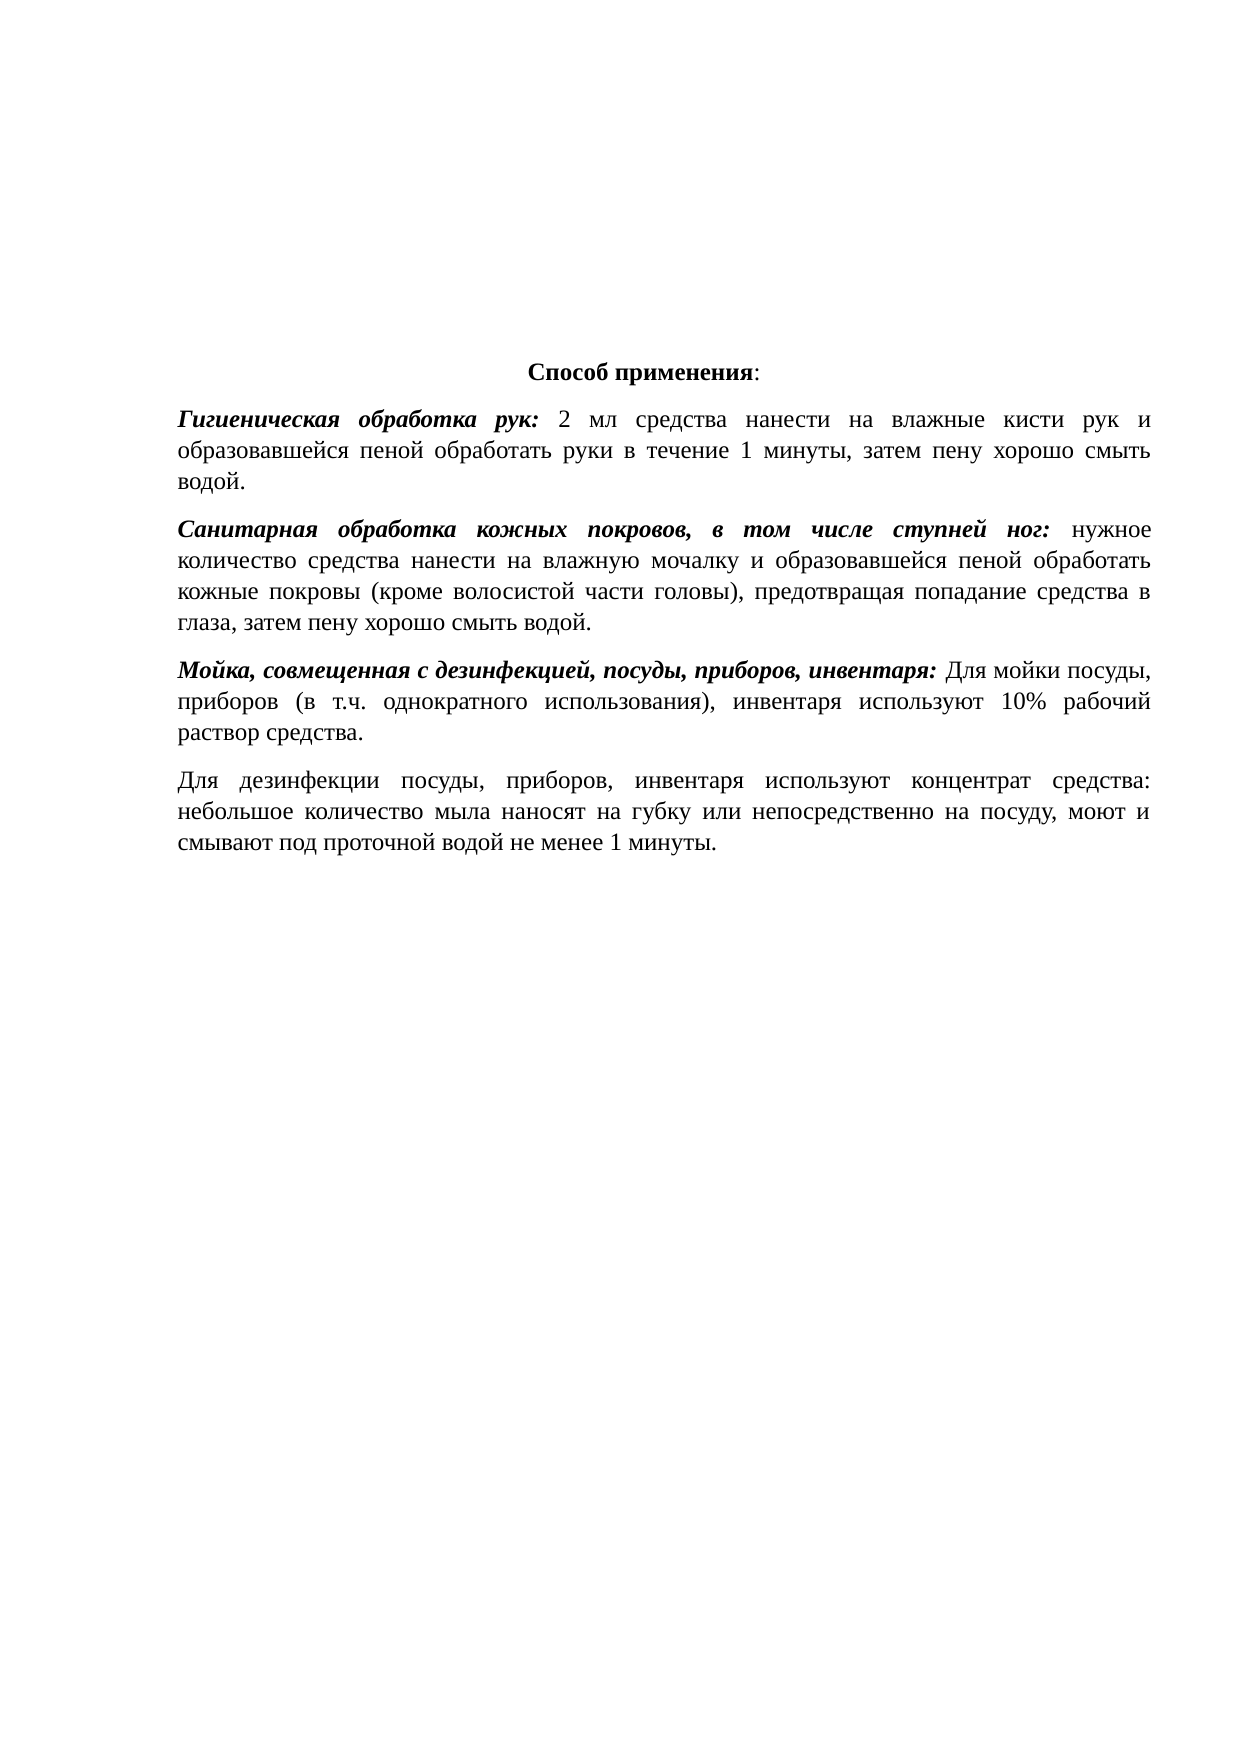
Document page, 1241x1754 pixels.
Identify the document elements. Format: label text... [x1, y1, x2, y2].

text Для дезинфекции посуды, приборов, инвентаря используют концентрат средства: небольшое количество мыла наносят на губку или непосредственно на посуду, моют и смывают под проточной водой не менее 1 минуты. [177, 765, 1152, 856]
text Санитарная обработка кожных покровов, в том числе ступней ног: нужное количество средства нанести на влажную мочалку и образовавшейся пеной обработать кожные покровы (кроме волосистой части головы), предотвращая попадание средства в глаза, затем пену хорошо смыть водой. [177, 514, 1152, 636]
text Мойка, совмещенная с дезинфекцией, посуды, приборов, инвентаря: Для мойки посуды, приборов (в т.ч. однократного использования), инвентаря используют 10% рабочий раствор средства. [177, 655, 1152, 746]
text Гигиеническая обработка рук: 2 мл средства нанести на влажные кисти рук и образовавшейся пеной обработать руки в течение 1 минуты, затем пену хорошо смыть водой. [177, 404, 1152, 495]
text Способ применения: [177, 357, 1152, 385]
